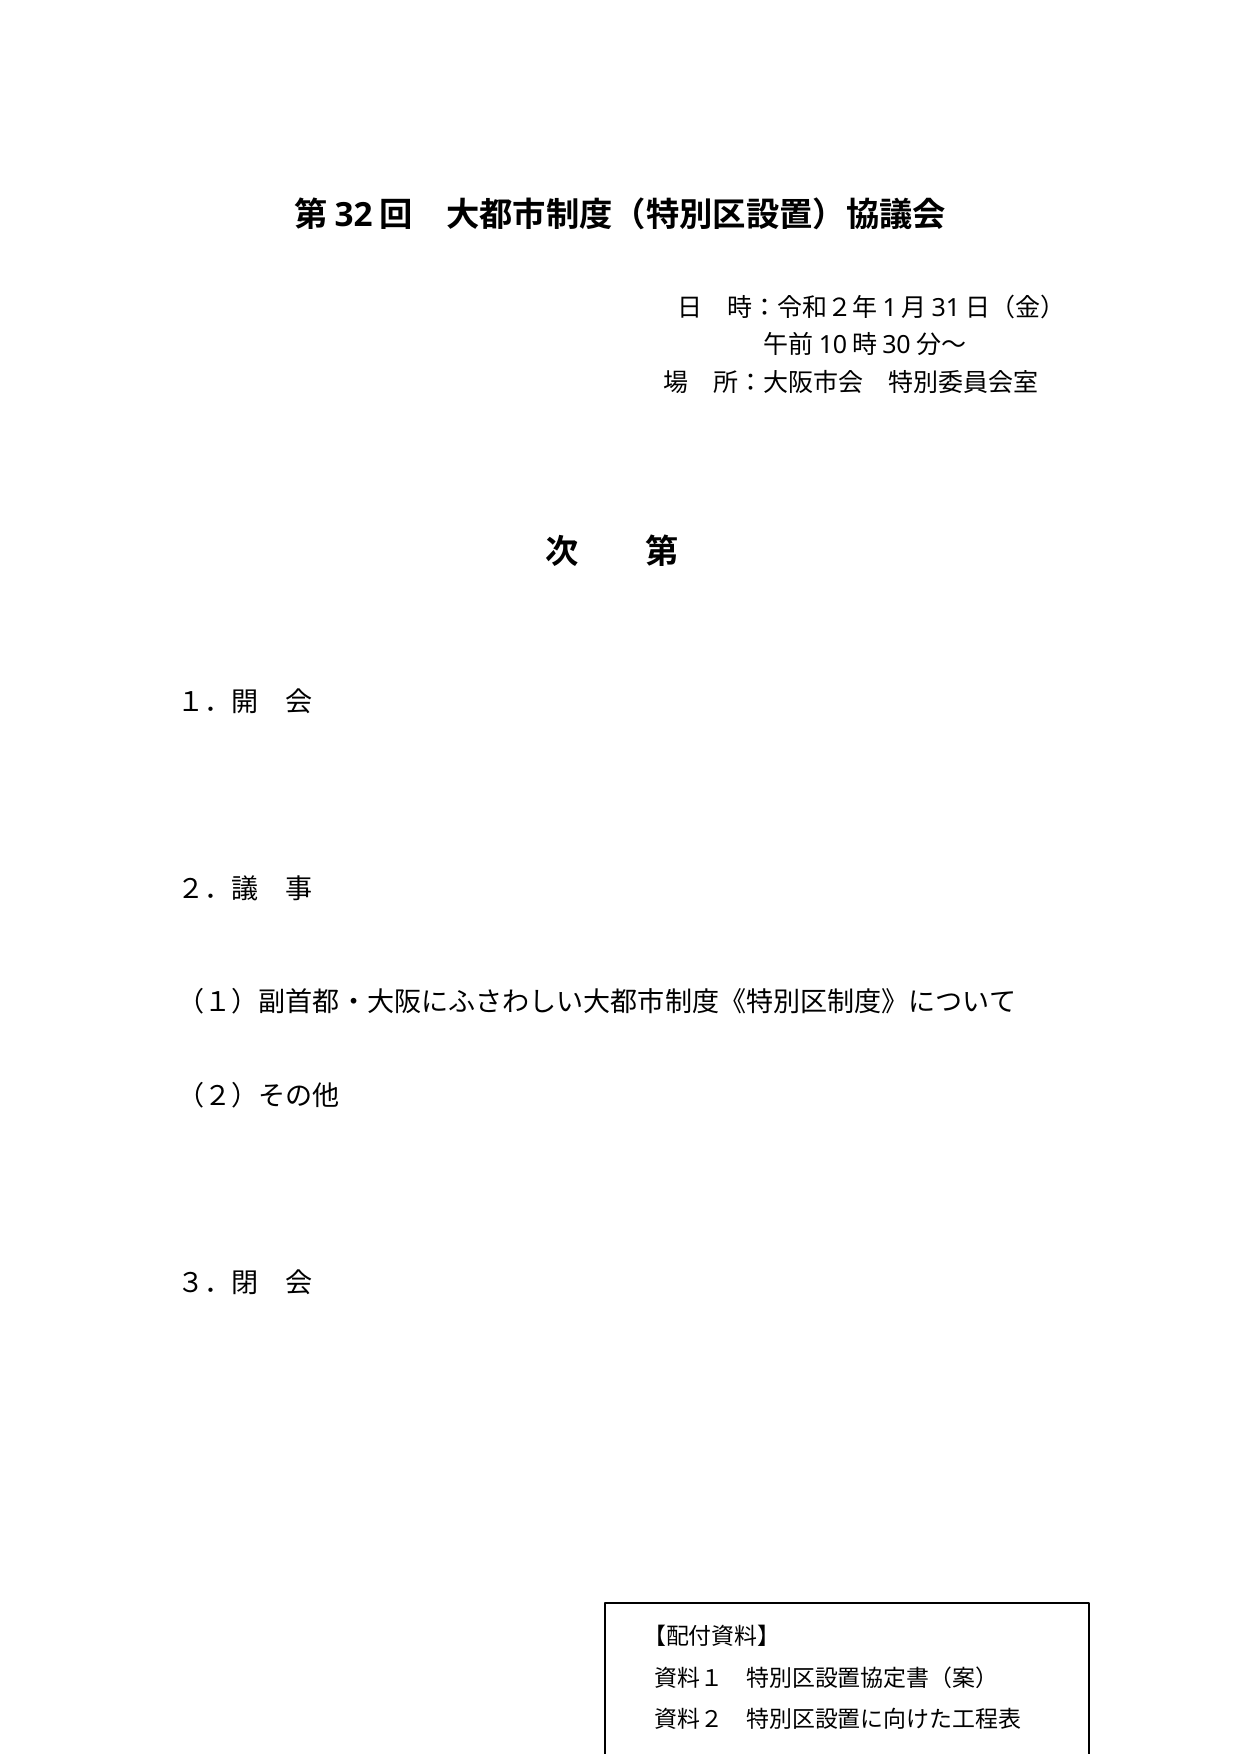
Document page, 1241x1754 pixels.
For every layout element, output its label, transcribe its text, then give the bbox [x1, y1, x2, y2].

list １．開 会 [177, 662, 1092, 737]
text 第32回 大都市制度（特別区設置）協議会 [177, 174, 1092, 249]
text （２）その他 [177, 1056, 1092, 1131]
text 午前10時30分～ [177, 324, 1092, 362]
text 場 所：大阪市会 特別委員会室 [177, 362, 1106, 399]
list ２．議 事 [177, 849, 1092, 924]
text 日 時：令和２年1月31日（金） [177, 287, 1092, 324]
list （１）副首都・大阪にふさわしい大都市制度《特別区制度》について [177, 962, 1092, 1037]
text 次 第 [177, 512, 1092, 587]
text ３．閉 会 [177, 1243, 1092, 1318]
